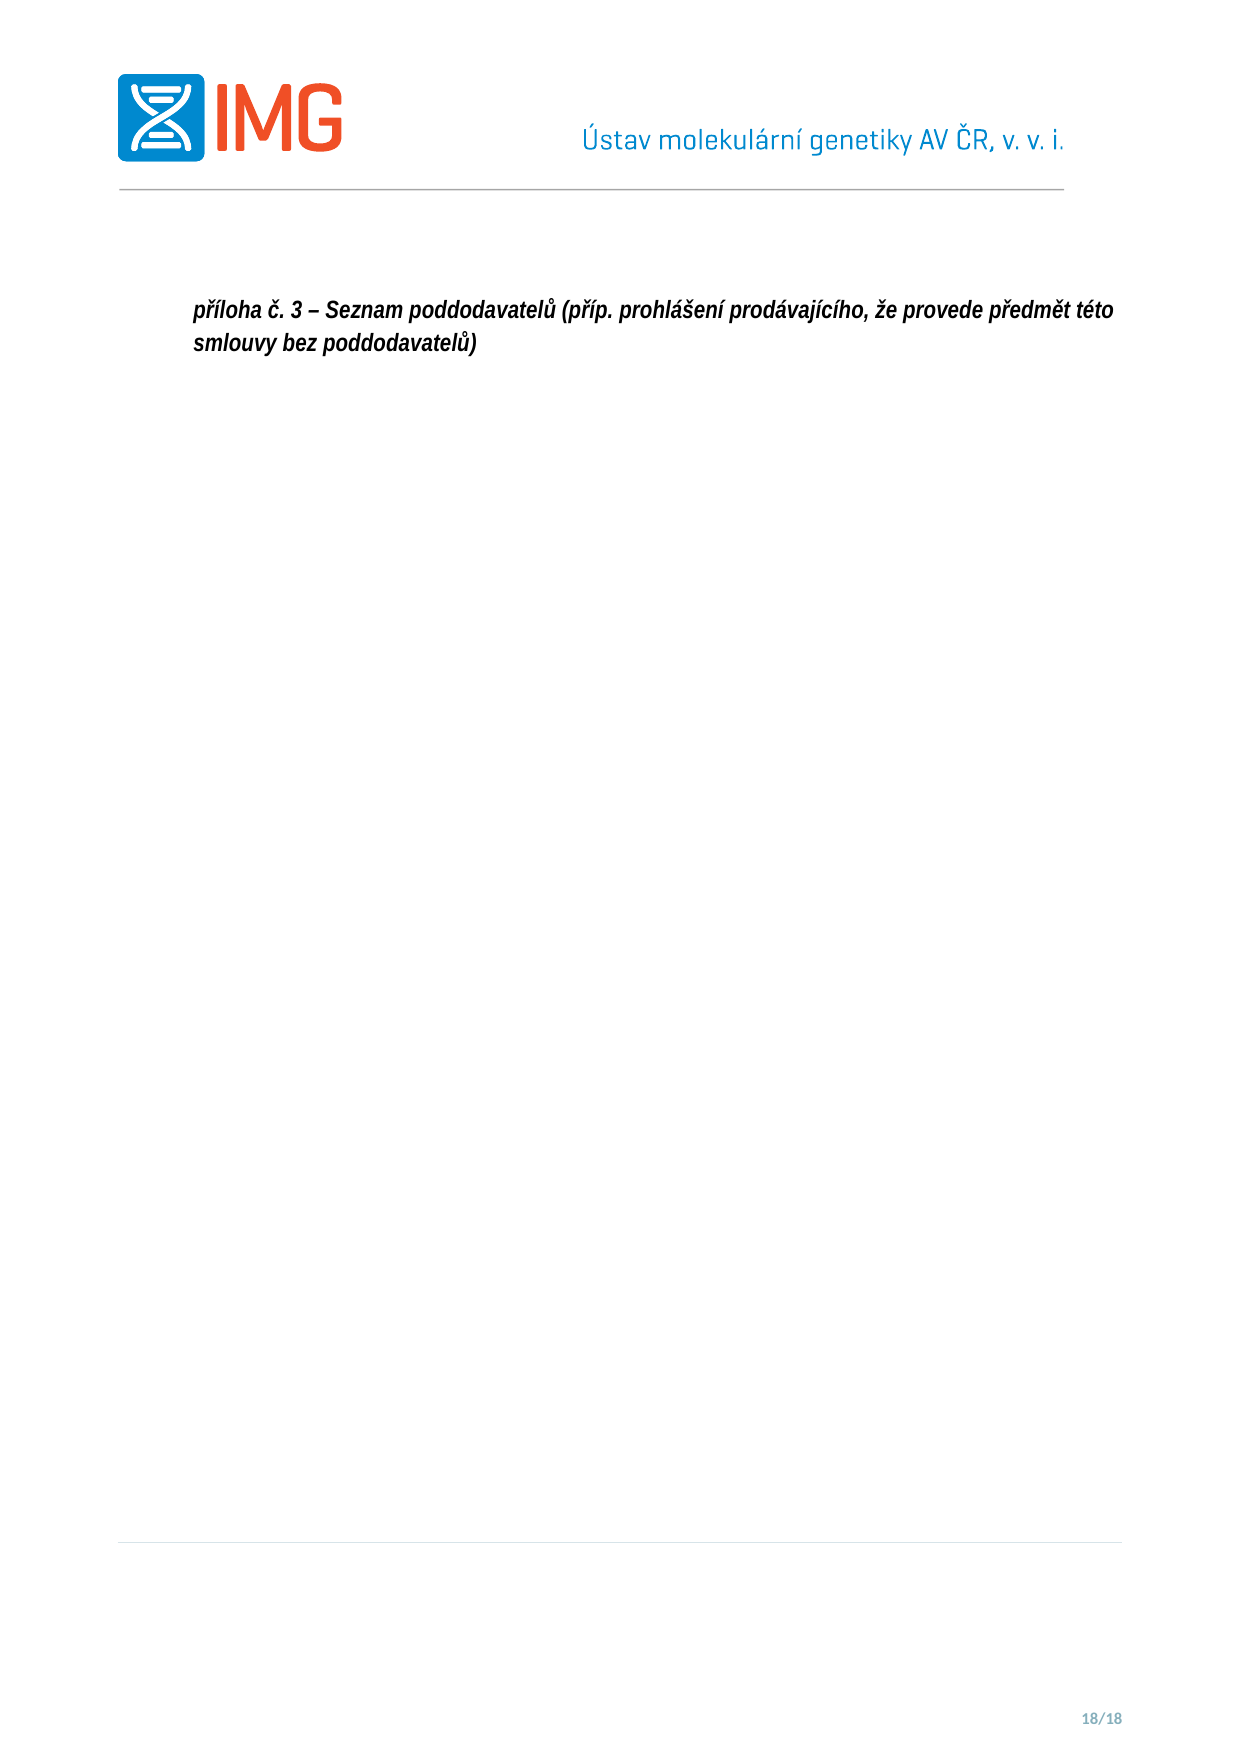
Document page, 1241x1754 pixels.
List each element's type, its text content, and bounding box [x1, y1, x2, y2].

list příloha č. 3 – Seznam poddodavatelů (příp. prohlášení prodávajícího, že provede předmět této smlouvy bez poddodavatelů) [193, 295, 1122, 357]
